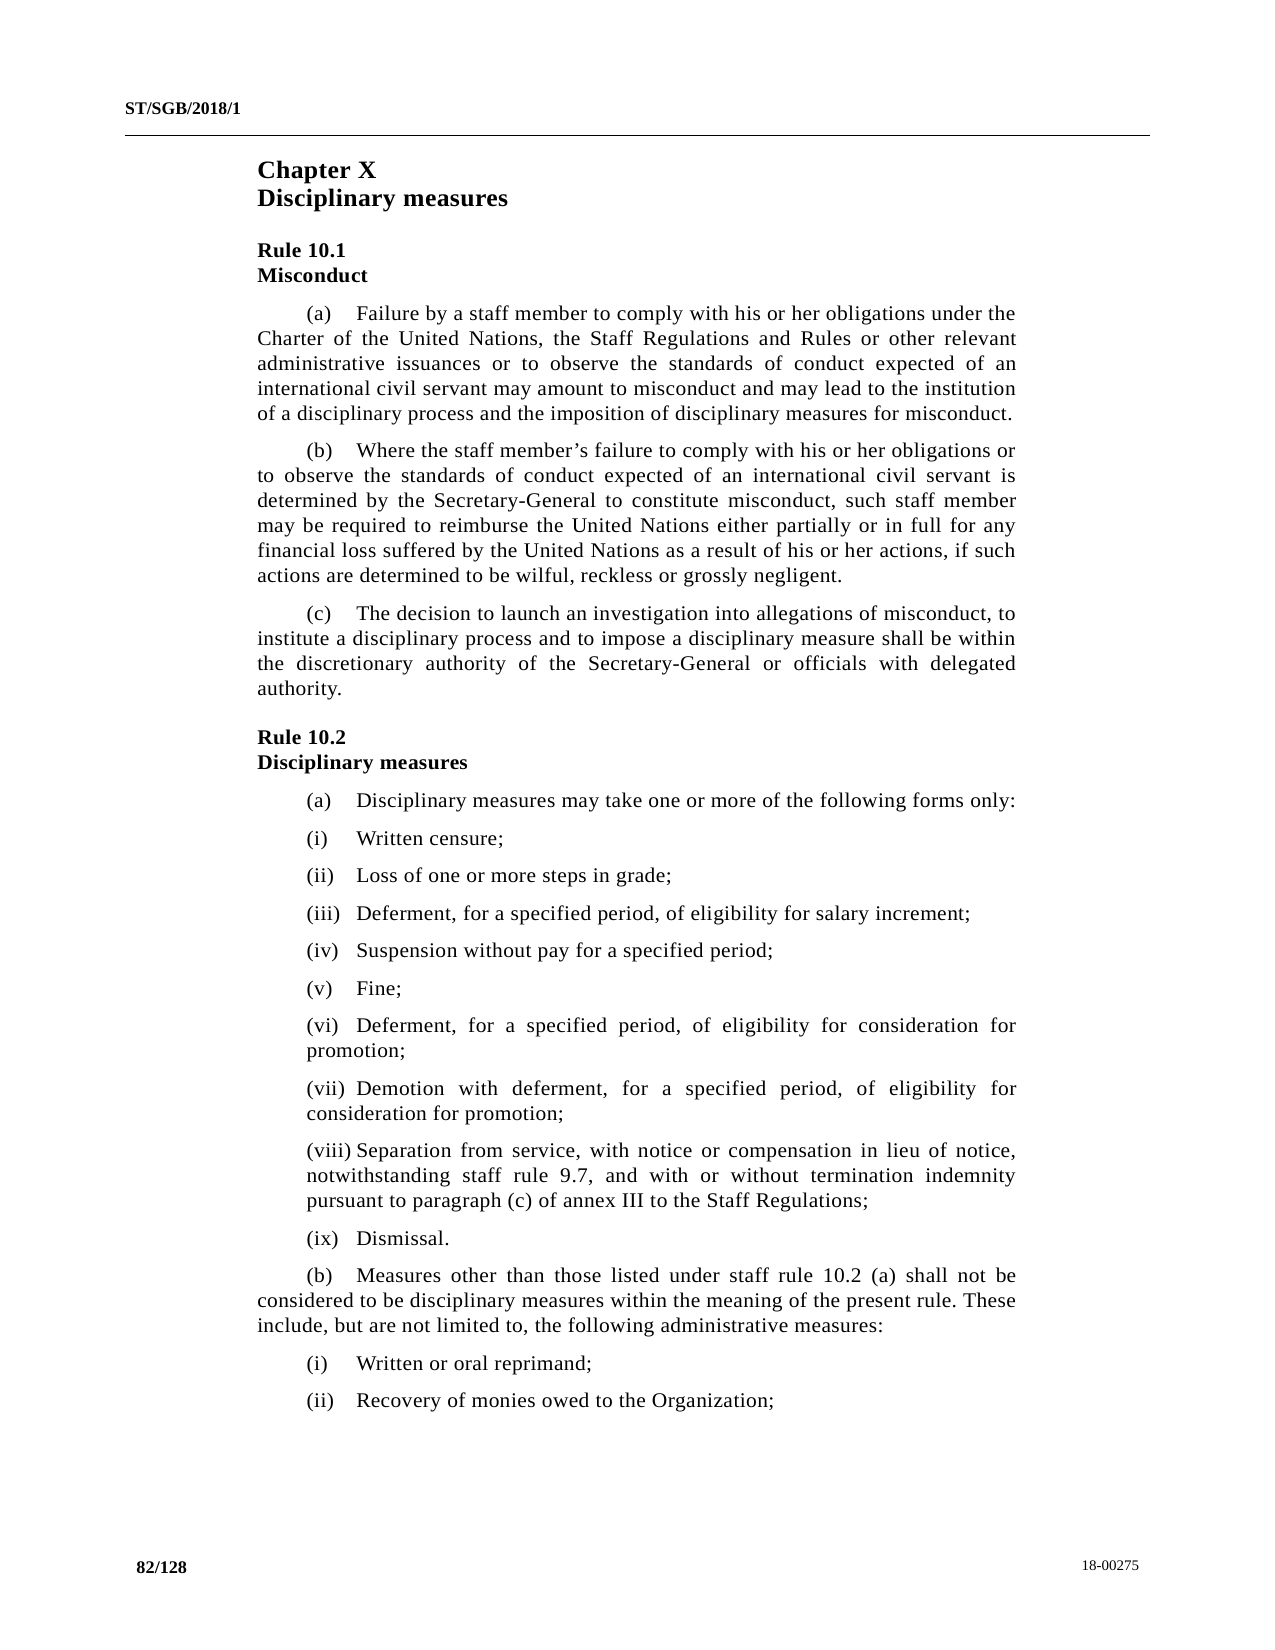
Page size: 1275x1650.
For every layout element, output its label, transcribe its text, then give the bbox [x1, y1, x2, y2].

text (ix) Dismissal. [257, 1224, 1018, 1249]
text (a) Failure by a staff member to comply with his or her obligations under the Charter of the United Nations, the Staff Regulations and Rules or other relevant administrative issuances or to observe the standards of conduct expected of an international civil servant may amount to misconduct and may lead to the institution of a disciplinary process and the imposition of disciplinary measures for misconduct. [257, 299, 1018, 424]
text (c) The decision to launch an investigation into allegations of misconduct, to institute a disciplinary process and to impose a disciplinary measure shall be within the discretionary authority of the Secretary-General or officials with delegated authority. [257, 599, 1018, 699]
text (iii) Deferment, for a specified period, of eligibility for salary increment; [257, 899, 1018, 924]
text (vii) Demotion with deferment, for a specified period, of eligibility for consideration for promotion; [257, 1074, 1018, 1124]
text (a) Disciplinary measures may take one or more of the following forms only: [257, 787, 1018, 812]
text (i) Written censure; [257, 824, 1018, 849]
text (b) Measures other than those listed under staff rule 10.2 (a) shall not be considered to be disciplinary measures within the meaning of the present rule. These include, but are not limited to, the following administrative measures: [257, 1262, 1018, 1337]
text Misconduct [125, 262, 1019, 287]
text (v) Fine; [257, 974, 1018, 999]
text (iv) Suspension without pay for a specified period; [257, 937, 1018, 962]
text (i) Written or oral reprimand; [257, 1349, 1018, 1374]
text (b) Where the staff member’s failure to comply with his or her obligations or to observe the standards of conduct expected of an international civil servant is determined by the Secretary-General to constitute misconduct, such staff member may be required to reimburse the United Nations either partially or in full for any financial loss suffered by the United Nations as a result of his or her actions, if such actions are determined to be wilful, reckless or grossly negligent. [257, 437, 1018, 587]
text (ii) Recovery of monies owed to the Organization; [257, 1387, 1018, 1412]
text Disciplinary measures [125, 184, 1019, 212]
text (vi) Deferment, for a specified period, of eligibility for consideration for promotion; [257, 1012, 1018, 1062]
text Rule 10.2 [125, 724, 1019, 749]
text Rule 10.1 [125, 237, 1019, 262]
text Disciplinary measures [125, 749, 1019, 774]
text (ii) Loss of one or more steps in grade; [257, 862, 1018, 887]
text Chapter X [125, 156, 1019, 184]
text (viii) Separation from service, with notice or compensation in lieu of notice, notwithstanding staff rule 9.7, and with or without termination indemnity pursuant to paragraph (c) of annex III to the Staff Regulations; [257, 1137, 1018, 1212]
